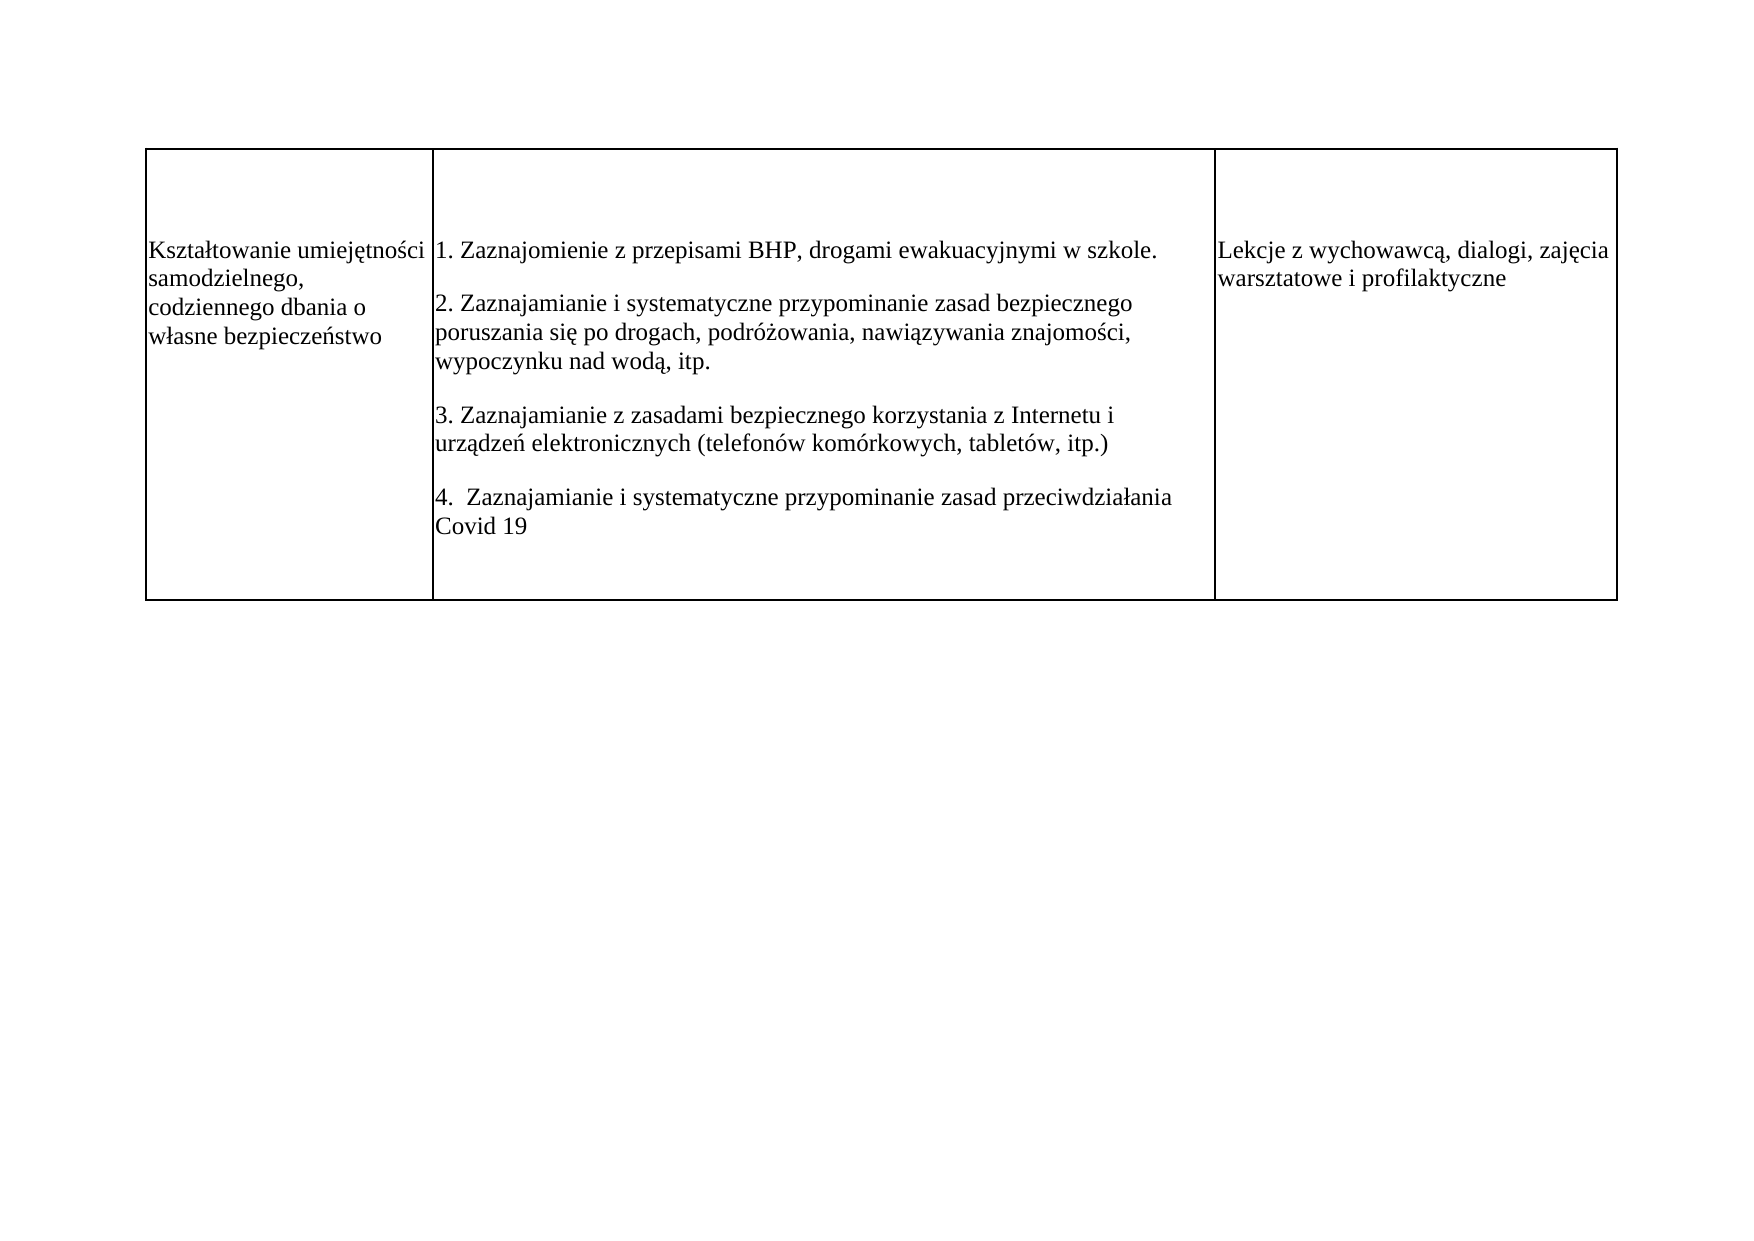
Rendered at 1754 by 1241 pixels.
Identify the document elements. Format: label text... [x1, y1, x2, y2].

table_cell 1. Zaznajomienie z przepisami BHP, drogami ewakuacyjnymi w szkole. 2. Zaznajamianie i systematyczne przypominanie zasad bezpiecznego poruszania się po drogach, podróżowania, nawiązywania znajomości, wypoczynku nad wodą, itp. 3. Zaznajamianie z zasadami bezpiecznego korzystania z Internetu i urządzeń elektronicznych (telefonów komórkowych, tabletów, itp.) 4. Zaznajamianie i systematyczne przypominanie zasad przeciwdziałania Covid 19 [434, 150, 1214, 599]
table_cell Lekcje z wychowawcą, dialogi, zajęcia warsztatowe i profilaktyczne [1216, 150, 1616, 599]
table_cell Kształtowanie umiejętności samodzielnego, codziennego dbania o własne bezpieczeństwo [147, 150, 432, 599]
